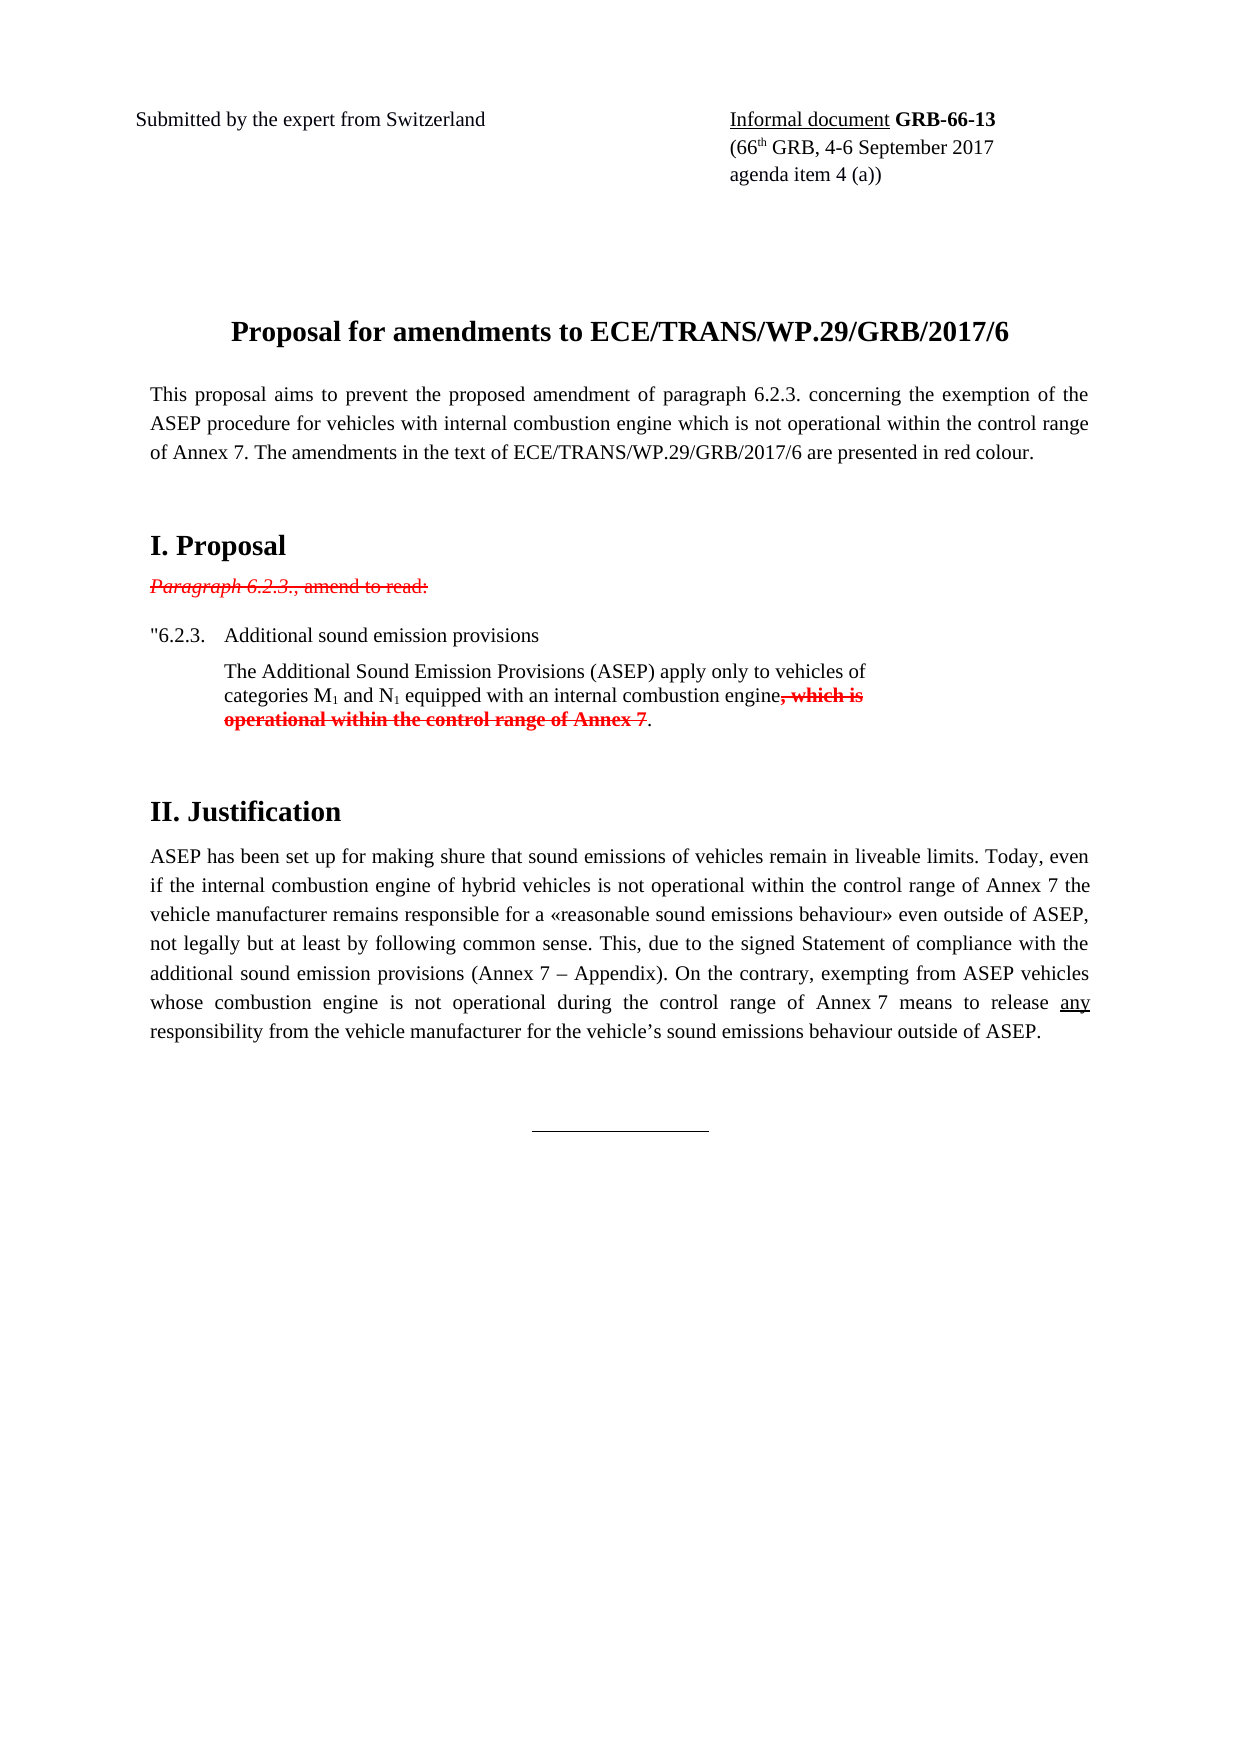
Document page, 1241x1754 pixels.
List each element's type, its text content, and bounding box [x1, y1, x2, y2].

text Paragraph 6.2.3., amend to read: [150, 574, 1090, 598]
text Proposal for amendments to ECE/TRANS/WP.29/GRB/2017/6 [150, 314, 1090, 348]
text ASEP has been set up for making shure that sound emissions of vehicles remain in liveable limits. Today, even if the internal combustion engine of hybrid vehicles is not operational within the control range of Annex 7 the vehicle manufacturer remains responsible for a «reasonable sound emissions behaviour» even outside of ASEP, not legally but at least by following common sense. This, due to the signed Statement of compliance with the additional sound emission provisions (Annex 7 – Appendix). On the contrary, exempting from ASEP vehicles whose combustion engine is not operational during the control range of Annex 7 means to release any responsibility from the vehicle manufacturer for the vehicle’s sound emissions behaviour outside of ASEP. [150, 840, 1090, 1044]
text This proposal aims to prevent the proposed amendment of paragraph 6.2.3. concerning the exemption of the ASEP procedure for vehicles with internal combustion engine which is not operational within the control range of Annex 7. The amendments in the text of ECE/TRANS/WP.29/GRB/2017/6 are presented in red colour. [150, 378, 1090, 465]
text operational within the control range of Annex 7. [224, 707, 1090, 731]
text "6.2.3. Additional sound emission provisions [150, 623, 1090, 647]
text The Additional Sound Emission Provisions (ASEP) apply only to vehicles of [224, 659, 1090, 683]
text I. Proposal [150, 528, 1090, 561]
text categories M1 and N1 equipped with an internal combustion engine, which is [224, 683, 1090, 707]
text II. Justification [150, 794, 1090, 827]
